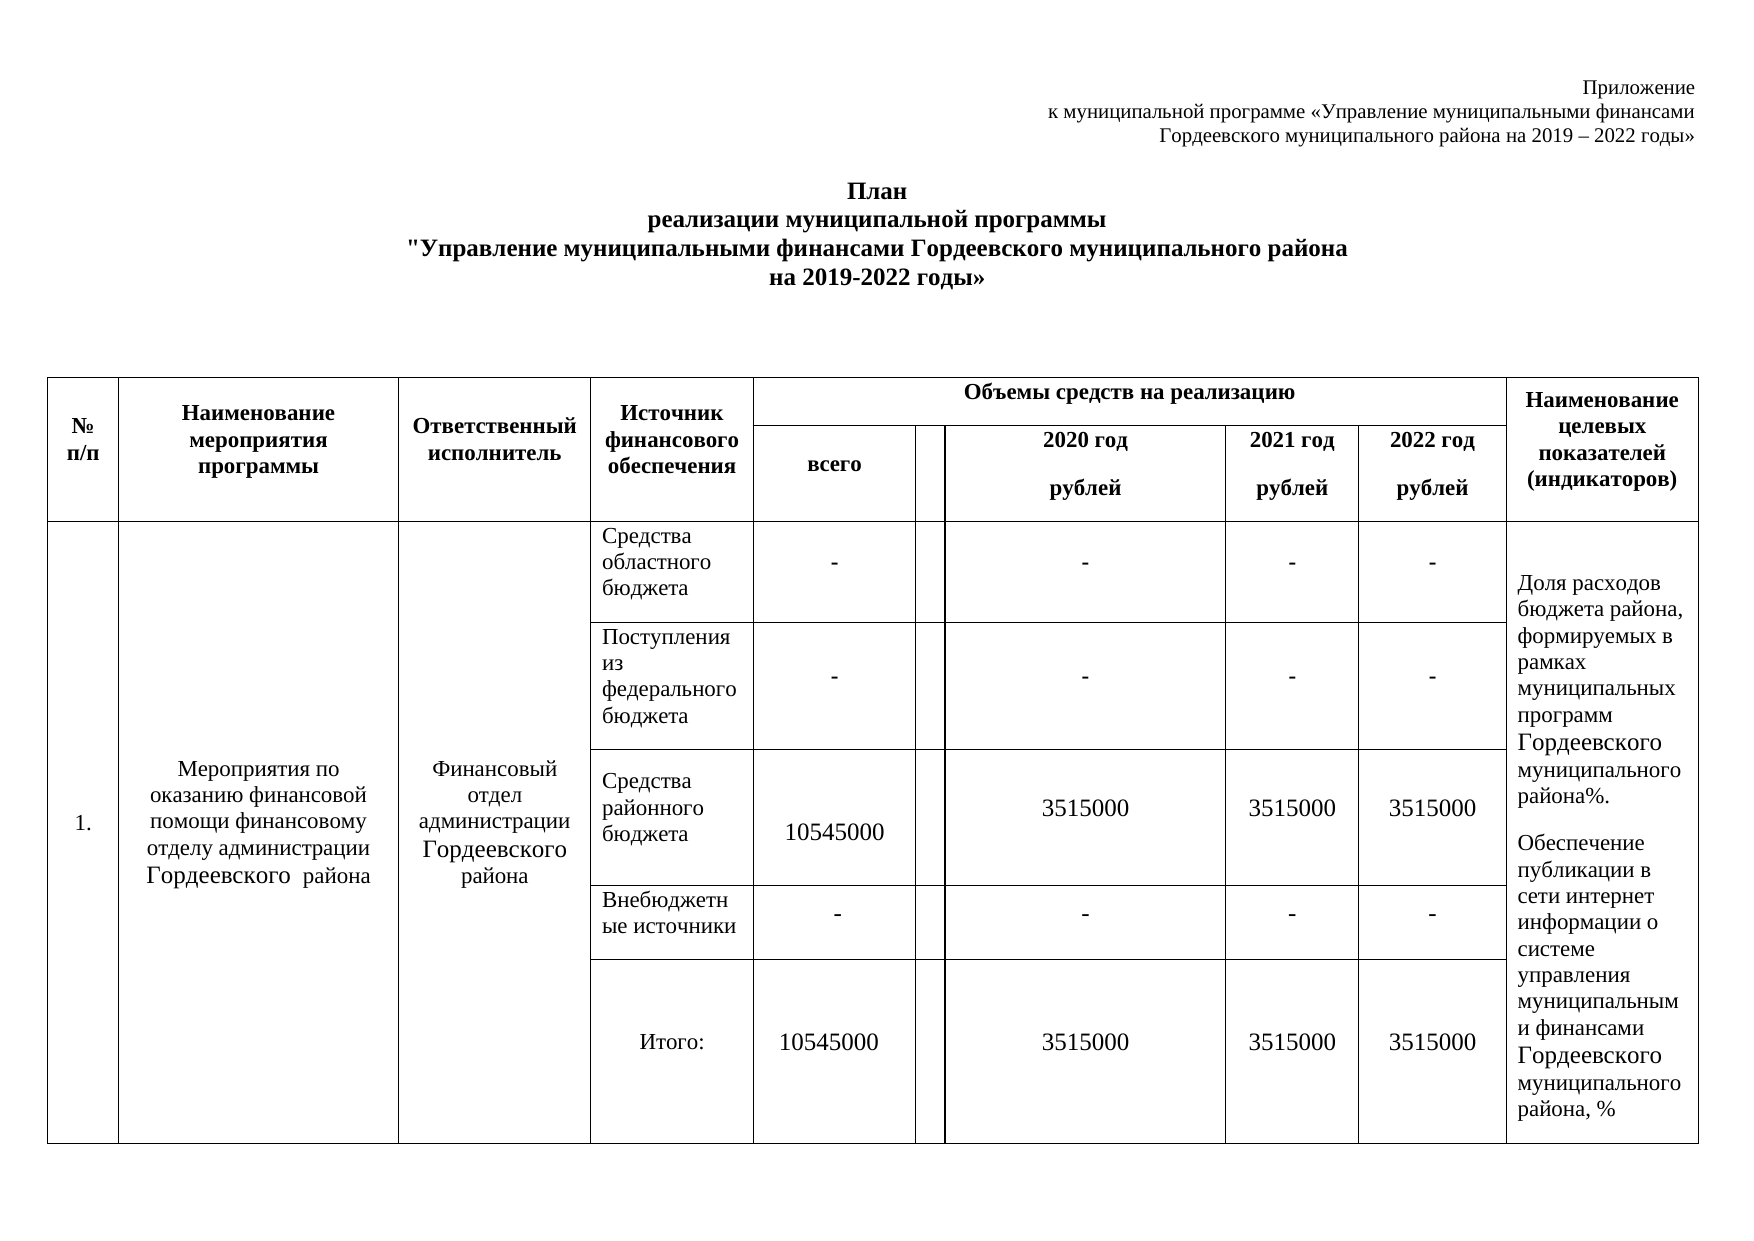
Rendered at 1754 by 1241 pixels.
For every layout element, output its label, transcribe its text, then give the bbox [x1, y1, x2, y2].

table_cell 3515000 [1359, 750, 1506, 885]
table_cell - [1359, 886, 1506, 959]
table_cell 3515000 [1359, 960, 1506, 1142]
text План [59, 176, 1695, 204]
table_cell 3515000 [1226, 750, 1358, 885]
table_header Источник финансового обеспечения [591, 378, 753, 521]
text к муниципальной программе «Управление муниципальными финансами [59, 99, 1695, 123]
text Гордеевского муниципального района на 2019 – 2022 годы» [59, 123, 1695, 147]
table_cell Поступления из федерального бюджета [591, 623, 753, 749]
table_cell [399, 522, 590, 1142]
table_header Ответственный исполнитель [399, 378, 590, 521]
table_cell - [1226, 886, 1358, 959]
table_cell Внебюджетные источники [591, 886, 753, 959]
text реализации муниципальной программы [59, 204, 1695, 233]
table_cell - [754, 522, 915, 622]
table_cell [916, 886, 944, 959]
table_cell - [754, 886, 915, 959]
table_header Наименование мероприятия программы [119, 378, 398, 521]
table_cell 2022 год рублей [1359, 426, 1506, 521]
table_header № п/п [48, 378, 118, 521]
text на 2019-2022 годы» [59, 262, 1695, 291]
table_cell 3515000 [946, 960, 1225, 1142]
table_cell Итого: [591, 960, 753, 1142]
table_cell - [946, 623, 1225, 749]
table_cell Мероприятия по оказанию финансовой помощи финансовому отделу администрации Гордеевского района [119, 522, 398, 1142]
text "Управление муниципальными финансами Гордеевского муниципального района [59, 233, 1695, 262]
table_header Наименование целевых показателей (индикаторов) [1507, 378, 1698, 521]
table_cell 10545000 [754, 750, 915, 885]
table_cell - [946, 886, 1225, 959]
table_cell [916, 623, 944, 749]
table_header Объемы средств на реализацию [754, 378, 1506, 425]
table_cell - [1359, 623, 1506, 749]
table_cell всего [754, 426, 915, 521]
table_cell - [1226, 623, 1358, 749]
table_cell 2020 год рублей [946, 426, 1225, 521]
table_cell 3515000 [946, 750, 1225, 885]
table_cell Доля расходов бюджета района, формируемых в рамках муниципальных программ Гордеевского муниципального района%. Обеспечение публикации в сети интернет информации о системе управления муниципальными финансами Гордеевского муниципального района, % [1507, 522, 1698, 1142]
table_cell [916, 426, 944, 521]
table_cell Средства областного бюджета [591, 522, 753, 622]
table_cell - [946, 522, 1225, 622]
table_cell [916, 522, 944, 622]
table_cell [916, 960, 944, 1142]
text Приложение [59, 75, 1695, 99]
table_cell 1. [48, 522, 118, 1142]
table_cell - [1359, 522, 1506, 622]
table_cell 2021 год рублей [1226, 426, 1358, 521]
table_cell Средства районного бюджета [591, 750, 753, 885]
table_cell - [754, 623, 915, 749]
table_cell [916, 750, 944, 885]
table_cell 10545000 [754, 960, 915, 1142]
table_cell 3515000 [1226, 960, 1358, 1142]
table_cell - [1226, 522, 1358, 622]
